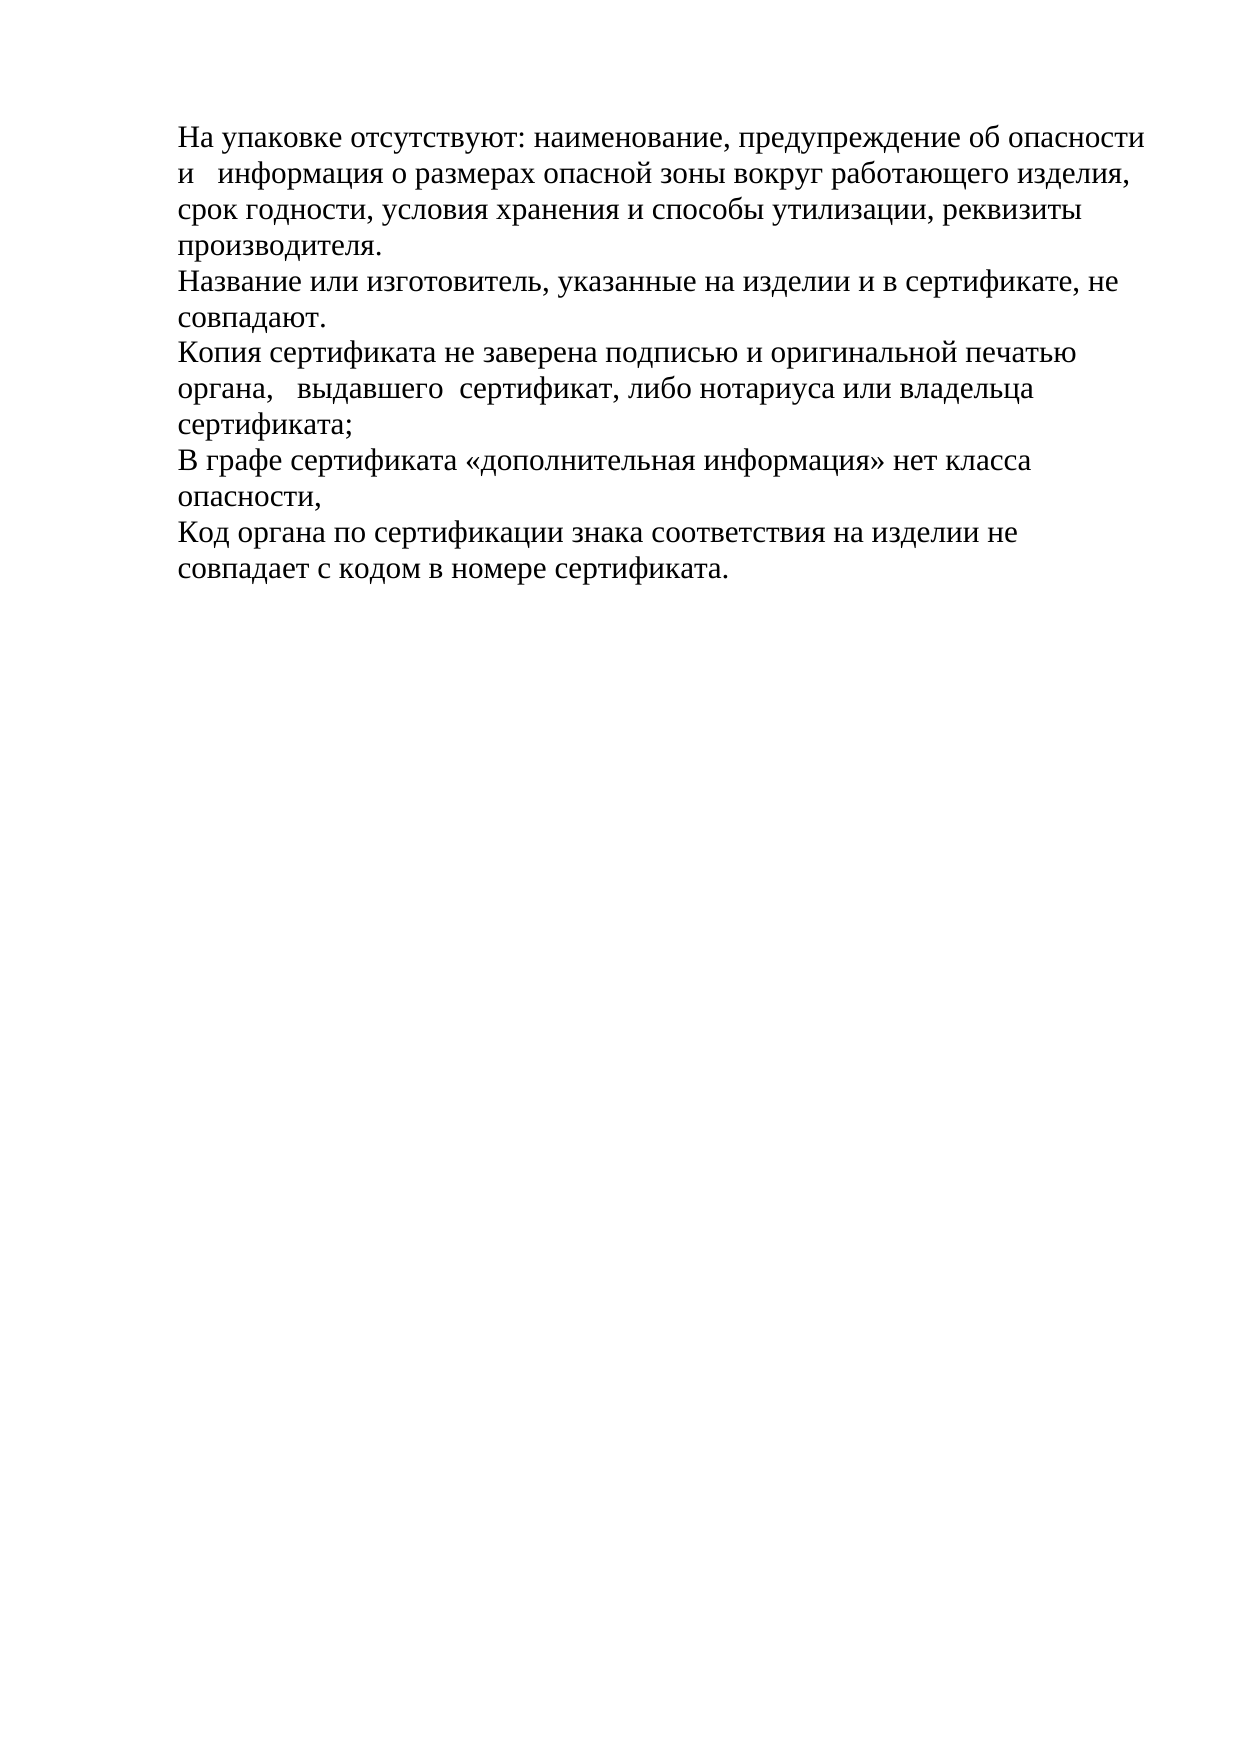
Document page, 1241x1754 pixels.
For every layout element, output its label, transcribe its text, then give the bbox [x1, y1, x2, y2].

text Копия сертификата не заверена подписью и оригинальной печатью органа, выдавшего сертификат, либо нотариуса или владельца сертификата; [177, 334, 1152, 442]
text На упаковке отсутствуют: наименование, предупреждение об опасности и информация о размерах опасной зоны вокруг работающего изделия, срок годности, условия хранения и способы утилизации, реквизиты производителя. [177, 118, 1152, 262]
text Название или изготовитель, указанные на изделии и в сертификате, не совпадают. [177, 262, 1152, 334]
text В графе сертификата «дополнительная информация» нет класса опасности, [177, 442, 1152, 513]
text Код органа по сертификации знака соответствия на изделии не совпадает с кодом в номере сертификата. [177, 513, 1152, 585]
